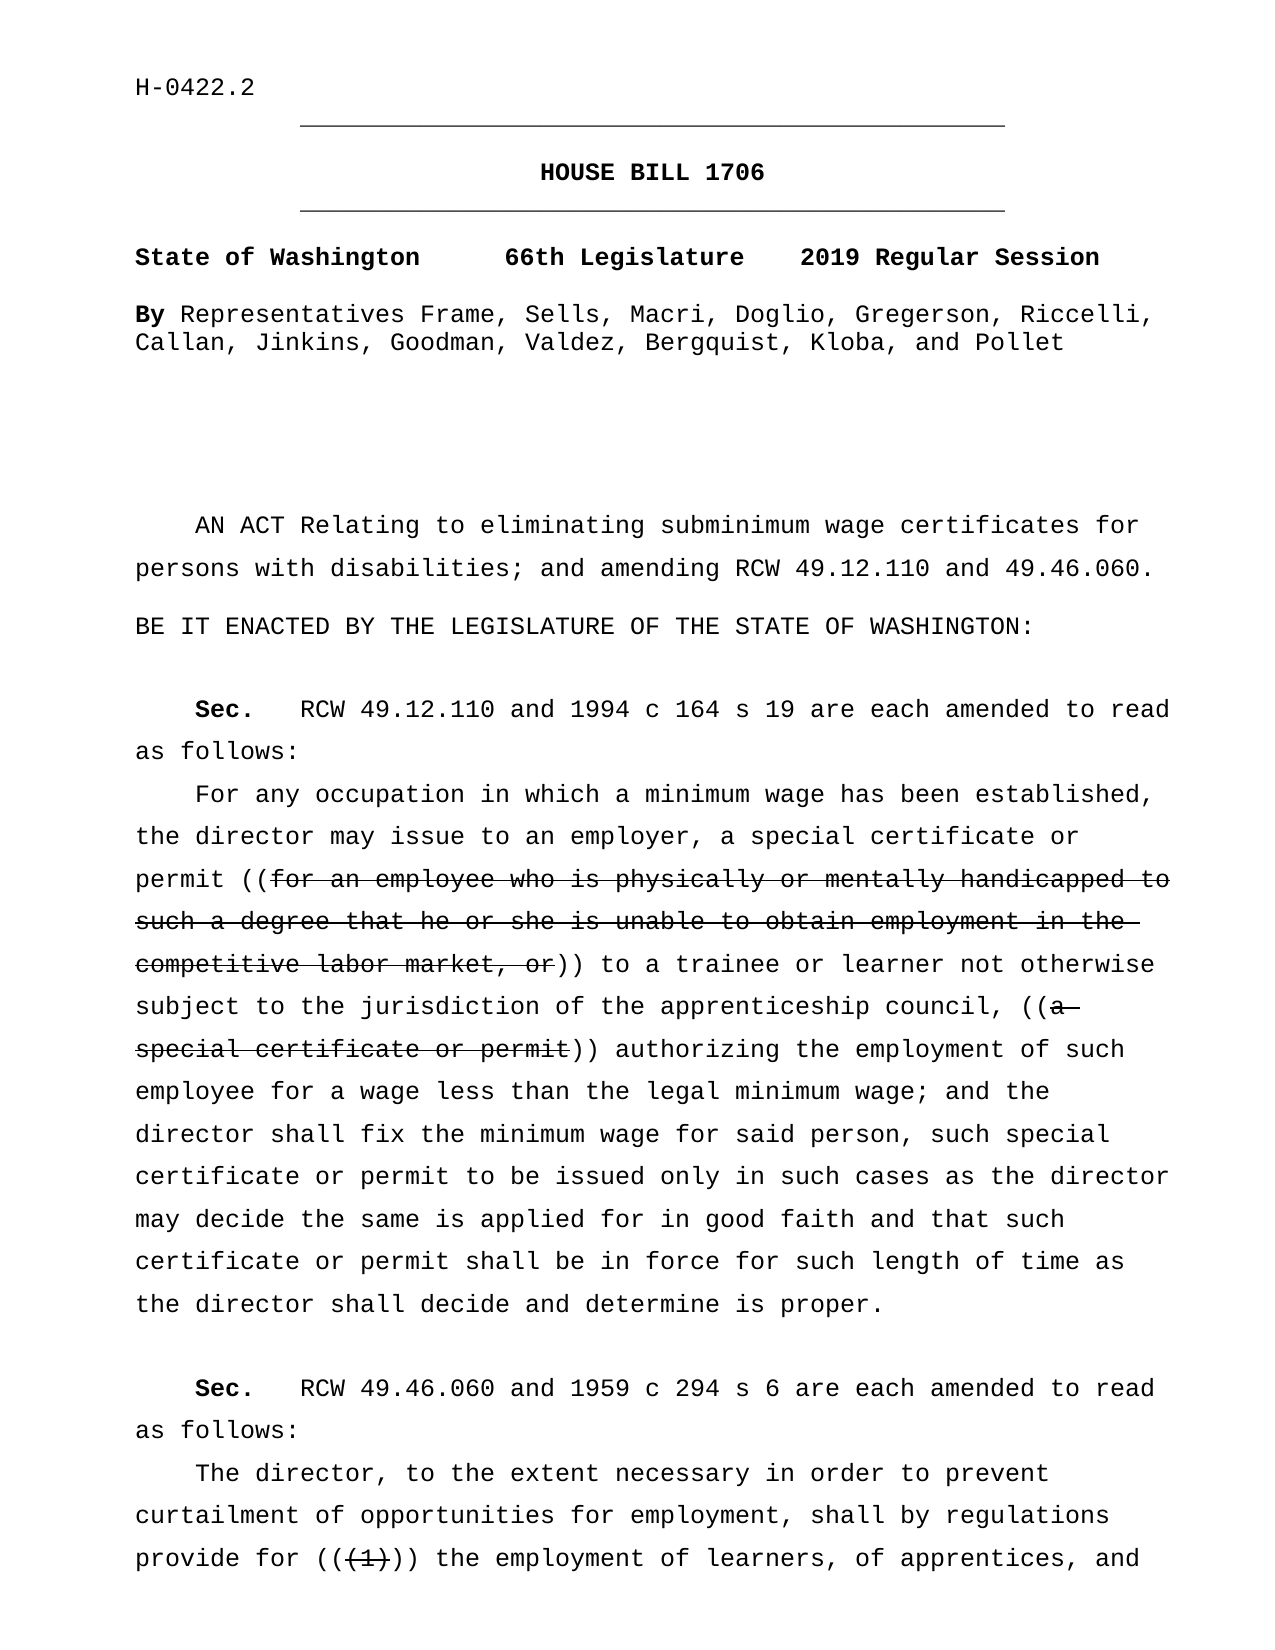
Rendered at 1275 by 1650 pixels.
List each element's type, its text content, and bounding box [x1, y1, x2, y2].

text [135, 1447, 1170, 1575]
text AN ACT Relating to eliminating subminimum wage certificates for persons with disabilities; and amending RCW 49.12.110 and 49.46.060. [135, 500, 1170, 585]
text BE IT ENACTED BY THE LEGISLATURE OF THE STATE OF WASHINGTON: [135, 613, 1170, 642]
text HOUSE BILL 1706 [135, 160, 1170, 188]
text H-0422.2 [135, 75, 1170, 103]
text Sec. RCW 49.12.110 and 1994 c 164 s 19 are each amended to read as follows: [135, 683, 1170, 768]
text _______________________________________________ [135, 103, 1170, 132]
text For any occupation in which a minimum wage has been established, the director may issue to an employer, a special certificate or permit ((for an employee who is physically or mentally handicapped to such a degree that he or she is unable to obtain employment in the competitive labor market, or)) to a trainee or learner not otherwise subject to the jurisdiction of the apprenticeship council, ((a special certificate or permit)) authorizing the employment of such employee for a wage less than the legal minimum wage; and the director shall fix the minimum wage for said person, such special certificate or permit to be issued only in such cases as the director may decide the same is applied for in good faith and that such certificate or permit shall be in force for such length of time as the director shall decide and determine is proper. [135, 768, 1170, 1321]
text State of Washington 66th Legislature 2019 Regular Session [135, 245, 1170, 273]
text By Representatives Frame, Sells, Macri, Doglio, Gregerson, Riccelli, Callan, Jinkins, Goodman, Valdez, Bergquist, Kloba, and Pollet [135, 302, 1170, 358]
text Sec. RCW 49.46.060 and 1959 c 294 s 6 are each amended to read as follows: [135, 1362, 1170, 1447]
text _______________________________________________ [135, 188, 1170, 217]
